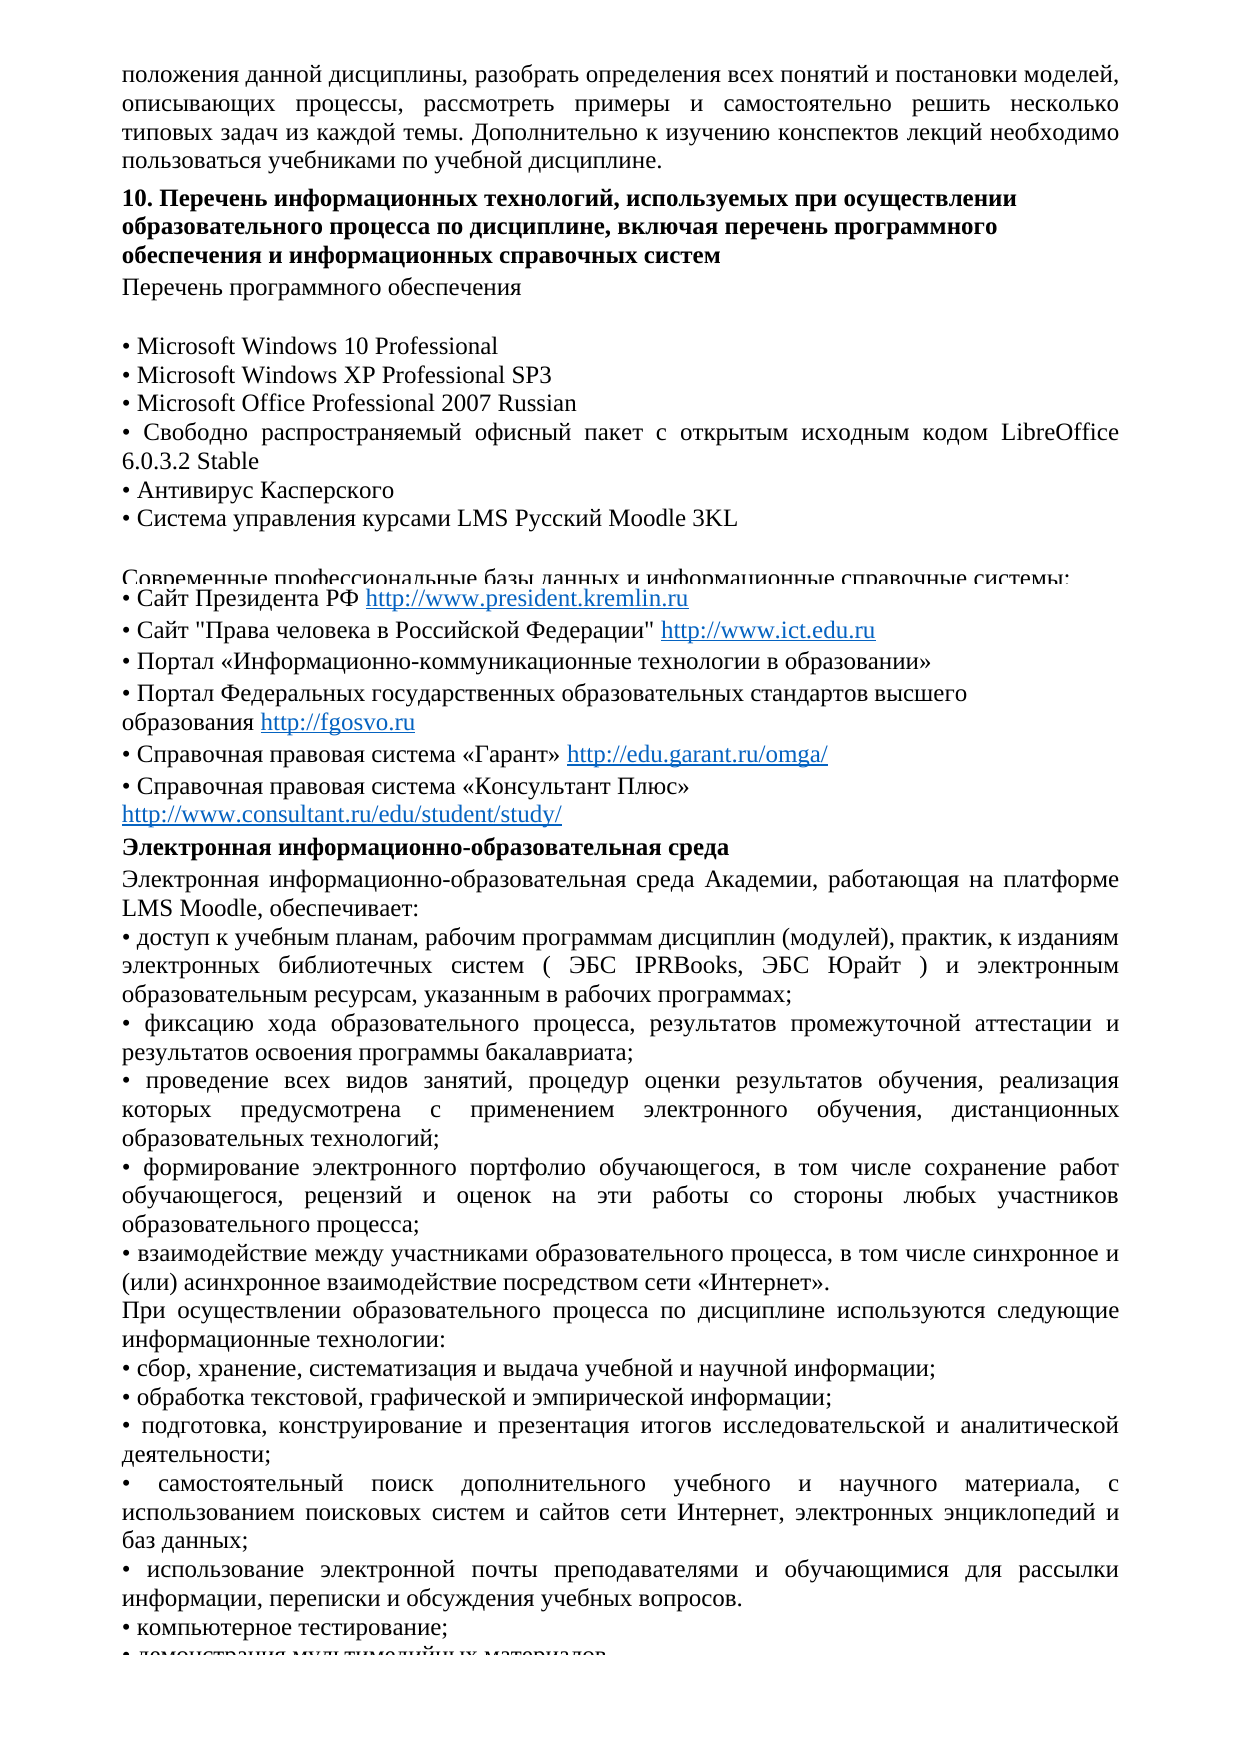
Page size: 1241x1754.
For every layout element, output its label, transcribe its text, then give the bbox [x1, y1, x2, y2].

table_cell Электронная информационно-образовательная среда Академии, работающая на платформе LMS Moodle, обеспечивает: • доступ к учебным планам, рабочим программам дисциплин (модулей), практик, к изданиям электронных библиотечных систем ( ЭБС IPRBooks, ЭБС Юрайт ) и электронным образовательным ресурсам, указанным в рабочих программах; • фиксацию хода образовательного процесса, результатов промежуточной аттестации и результатов освоения программы бакалавриата; • проведение всех видов занятий, процедур оценки результатов обучения, реализация которых предусмотрена с применением электронного обучения, дистанционных образовательных технологий; • формирование электронного портфолио обучающегося, в том числе сохранение работ обучающегося, рецензий и оценок на эти работы со стороны любых участников образовательного процесса; • взаимодействие между участниками образовательного процесса, в том числе синхронное и (или) асинхронное взаимодействие посредством сети «Интернет». При осуществлении образовательного процесса по дисциплине используются следующие информационные технологии: • сбор, хранение, систематизация и выдача учебной и научной информации; • обработка текстовой, графической и эмпирической информации; • подготовка, конструирование и презентация итогов исследовательской и аналитической деятельности; • самостоятельный поиск дополнительного учебного и научного материала, с использованием поисковых систем и сайтов сети Интернет, электронных энциклопедий и баз данных; • использование электронной почты преподавателями и обучающимися для рассылки информации, переписки и обсуждения учебных вопросов. • компьютерное тестирование; • демонстрация мультимедийных материалов. [118, 864, 1124, 1655]
table_cell • Сайт "Права человека в Российской Федерации" http://www.ict.edu.ru [118, 615, 1124, 646]
table_header положения данной дисциплины, разобрать определения всех понятий и постановки моделей, описывающих процессы, рассмотреть примеры и самостоятельно решить несколько типовых задач из каждой темы. Дополнительно к изучению конспектов лекций необходимо пользоваться учебниками по учебной дисциплине. [118, 59, 1124, 183]
table_cell Электронная информационно-образовательная среда [118, 832, 1124, 864]
table_cell • Портал Федеральных государственных образовательных стандартов высшего образования http://fgosvo.ru [118, 678, 1124, 739]
table_cell • Справочная правовая система «Гарант» http://edu.garant.ru/omga/ [118, 739, 1124, 771]
table_cell Перечень программного обеспечения • Microsoft Windows 10 Professional • Microsoft Windows XP Professional SP3 • Microsoft Office Professional 2007 Russian • Cвободно распространяемый офисный пакет с открытым исходным кодом LibreOffice 6.0.3.2 Stable • Антивирус Касперского • Cистема управления курсами LMS Русский Moodle 3KL Современные профессиональные базы данных и информационные справочные системы: [118, 272, 1124, 583]
table_cell • Портал «Информационно-коммуникационные технологии в образовании» [118, 646, 1124, 678]
table_cell 10. Перечень информационных технологий, используемых при осуществлении образовательного процесса по дисциплине, включая перечень программного обеспечения и информационных справочных систем [118, 183, 1124, 272]
table_cell • Справочная правовая система «Консультант Плюс» http://www.consultant.ru/edu/student/study/ [118, 771, 1124, 832]
table_cell • Сайт Президента РФ http://www.president.kremlin.ru [118, 583, 1124, 615]
